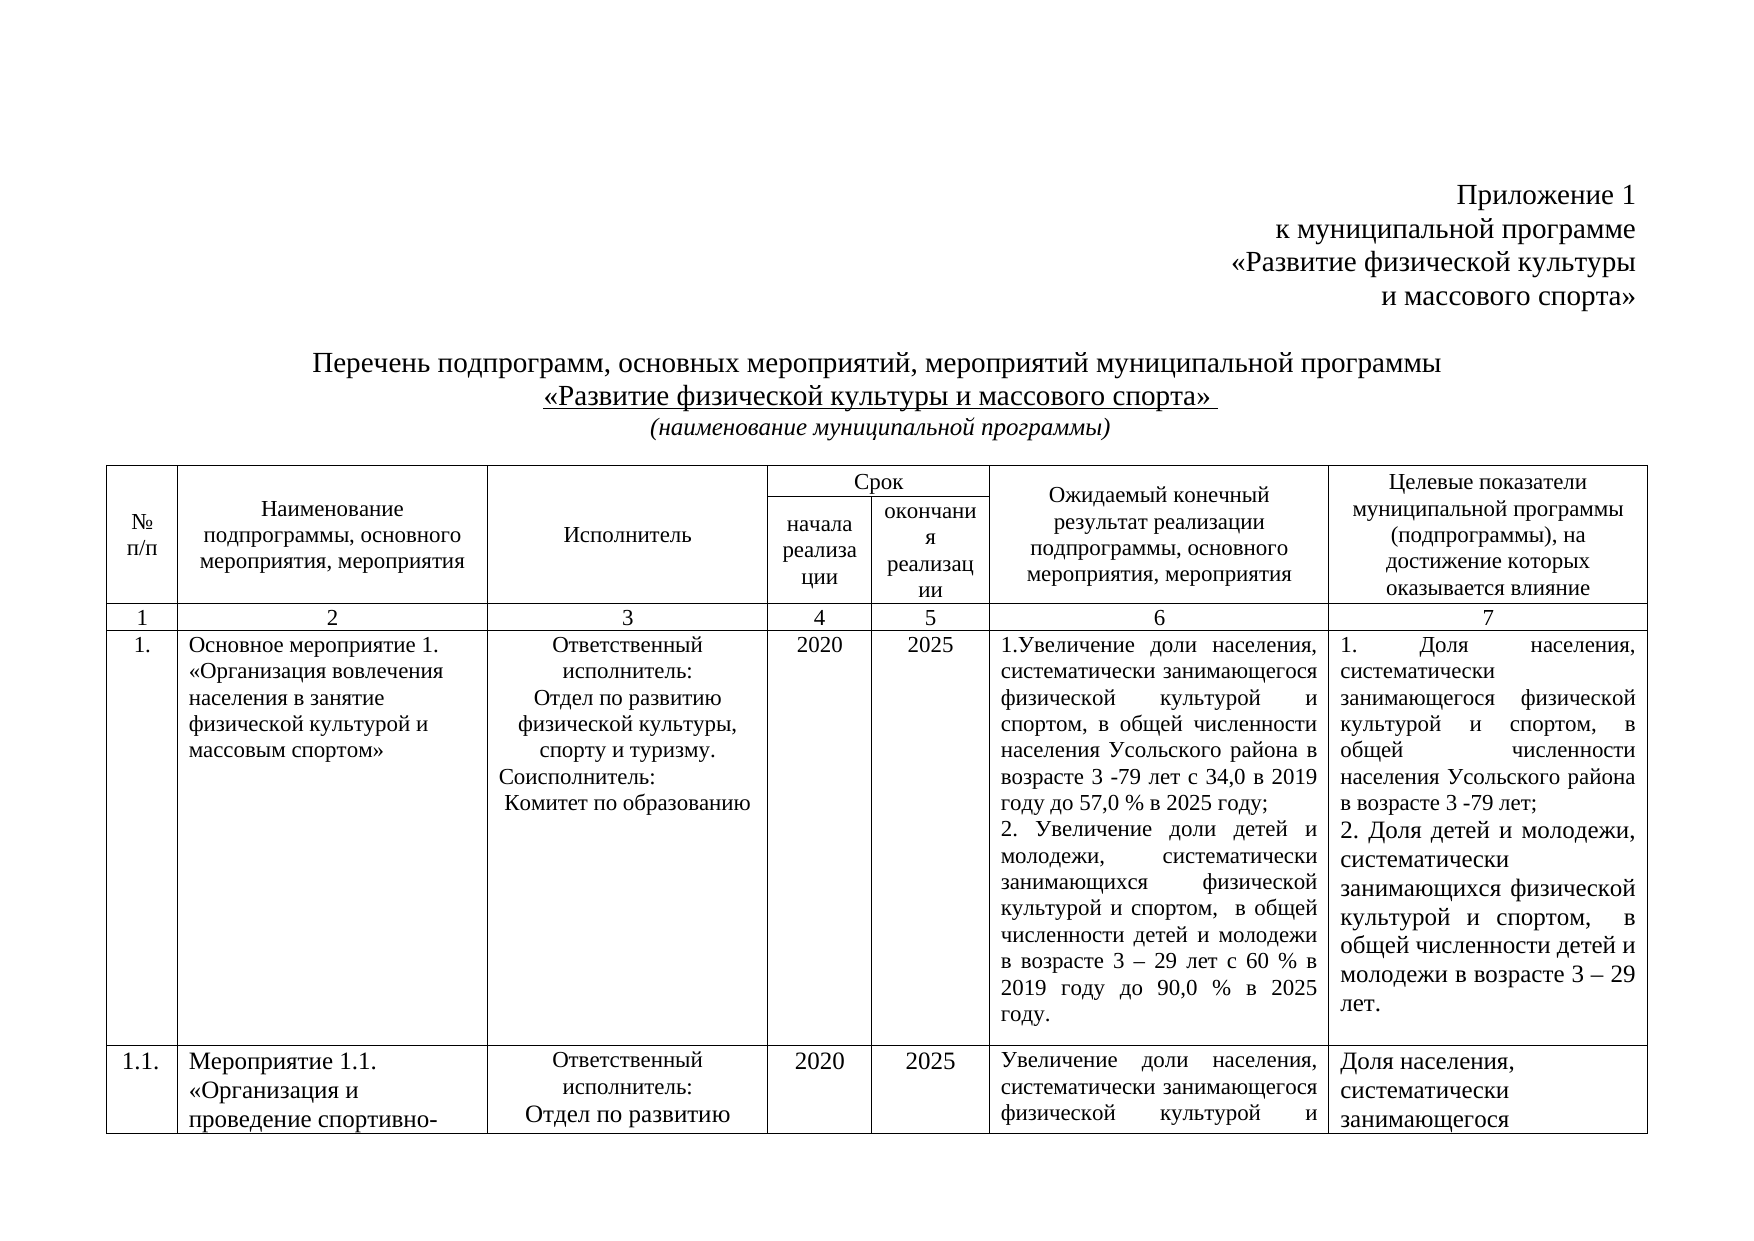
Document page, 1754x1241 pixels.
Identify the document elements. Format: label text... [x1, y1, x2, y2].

table_cell Доля населения, систематически занимающегося физической культурой и спортом, в общей численности населения Усольского района в возрасте 3 -79 лет. [1329, 1046, 1647, 1133]
table_cell 2020 [768, 631, 871, 1045]
table_cell 2020 [768, 1046, 871, 1133]
table_header Исполнитель [488, 466, 767, 602]
text и массового спорта» [118, 278, 1636, 311]
subtitle Приложение 1 [118, 177, 1636, 211]
table_cell 2 [178, 604, 487, 630]
table_header Целевые показатели муниципальной программы (подпрограммы), на достижение которых оказывается влияние [1329, 466, 1647, 602]
table_header Ожидаемый конечный результат реализации подпрограммы, основного мероприятия, мероприятия [990, 466, 1328, 602]
table_header Срок [768, 466, 989, 496]
subtitle Перечень подпрограмм, основных мероприятий, мероприятий муниципальной программы [118, 345, 1636, 378]
table_cell Ответственный исполнитель: Отдел по развитию физической культуры, спорту и туризму [488, 1046, 767, 1133]
table_cell 1. [107, 631, 177, 1045]
text (наименование муниципальной программы) [118, 412, 1636, 441]
table_header № п/п [107, 466, 177, 602]
table_cell 2025 [872, 631, 989, 1045]
table_cell Ответственный исполнитель: Отдел по развитию физической культуры, спорту и туризму. Соисполнитель: Комитет по образованию [488, 631, 767, 1045]
table_cell 5 [872, 604, 989, 630]
table_cell 1 [107, 604, 177, 630]
table_cell 3 [488, 604, 767, 630]
table_cell окончания реализации [872, 497, 989, 602]
text «Развитие физической культуры и массового спорта» [118, 378, 1636, 412]
table_header Наименование подпрограммы, основного мероприятия, мероприятия [178, 466, 487, 602]
table_cell начала реализации [768, 497, 871, 602]
table_cell 1.Увеличение доли населения, систематически занимающегося физической культурой и спортом, в общей численности населения Усольского района в возрасте 3 -79 лет с 34,0 в 2019 году до 57,0 % в 2025 году; 2. Увеличение доли детей и молодежи, систематически занимающихся физической культурой и спортом, в общей численности детей и молодежи в возрасте 3 – 29 лет с 60 % в 2019 году до 90,0 % в 2025 году. [990, 631, 1328, 1045]
text «Развитие физической культуры [118, 244, 1636, 278]
table_cell 4 [768, 604, 871, 630]
table_cell 1.1. [107, 1046, 177, 1133]
table_cell 2025 [872, 1046, 989, 1133]
table_cell 7 [1329, 604, 1647, 630]
text к муниципальной программе [118, 211, 1636, 244]
table_cell 6 [990, 604, 1328, 630]
table_cell Основное мероприятие 1. «Организация вовлечения населения в занятие физической культурой и массовым спортом» [178, 631, 487, 1045]
table_cell 1. Доля населения, систематически занимающегося физической культурой и спортом, в общей численности населения Усольского района в возрасте 3 -79 лет; 2. Доля детей и молодежи, систематически занимающихся физической культурой и спортом, в общей численности детей и молодежи в возрасте 3 – 29 лет. [1329, 631, 1647, 1045]
